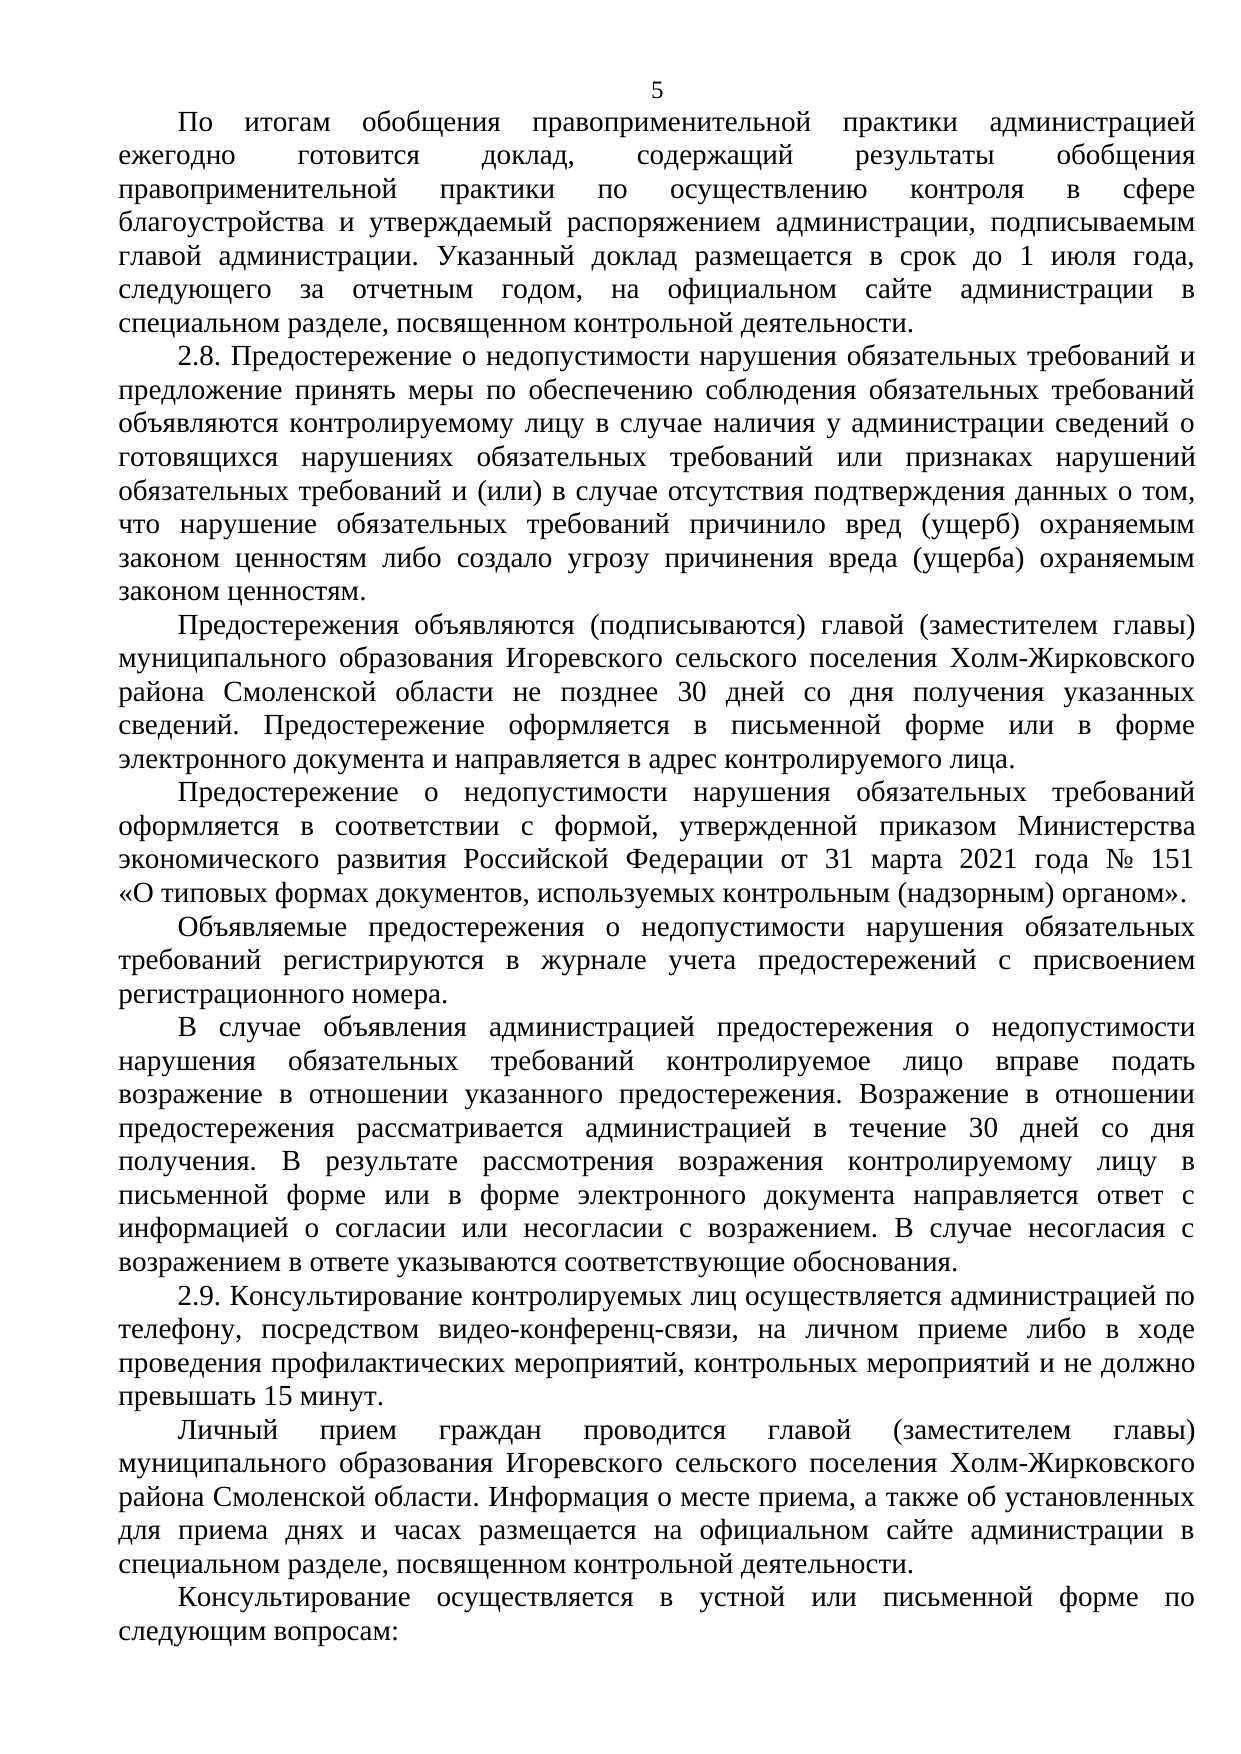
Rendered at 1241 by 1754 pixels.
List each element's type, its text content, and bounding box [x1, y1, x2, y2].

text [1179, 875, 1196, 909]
text Предостережения объявляются (подписываются) главой (заместителем главы) муниципального образования Игоревского сельского поселения Холм-Жирковского района Смоленской области не позднее 30 дней со дня получения указанных сведений. Предостережение оформляется в письменной форме или в форме электронного документа и направляется в адрес контролируемого лица. [118, 607, 1196, 774]
text Консультирование осуществляется в устной или письменной форме по следующим вопросам: [118, 1579, 1196, 1647]
text В случае объявления администрацией предостережения о недопустимости нарушения обязательных требований контролируемое лицо вправе подать возражение в отношении указанного предостережения. Возражение в отношении предостережения рассматривается администрацией в течение 30 дней со дня получения. В результате рассмотрения возражения контролируемому лицу в письменной форме или в форме электронного документа направляется ответ с информацией о согласии или несогласии с возражением. В случае несогласия с возражением в ответе указываются соответствующие обоснования. [118, 1009, 1196, 1278]
text 2.9. Консультирование контролируемых лиц осуществляется администрацией по телефону, посредством видео-конференц-связи, на личном приеме либо в ходе проведения профилактических мероприятий, контрольных мероприятий и не должно превышать 15 минут. [118, 1278, 1196, 1412]
text 2.8. Предостережение о недопустимости нарушения обязательных требований и предложение принять меры по обеспечению соблюдения обязательных требований объявляются контролируемому лицу в случае наличия у администрации сведений о готовящихся нарушениях обязательных требований или признаках нарушений обязательных требований и (или) в случае отсутствия подтверждения данных о том, что нарушение обязательных требований причинило вред (ущерб) охраняемым законом ценностям либо создало угрозу причинения вреда (ущерба) охраняемым законом ценностям. [118, 338, 1196, 607]
text Предостережение о недопустимости нарушения обязательных требований оформляется в соответствии с формой, утвержденной приказом Министерства экономического развития Российской Федерации от 31 марта 2021 года № 151 «О типовых формах документов, используемых контрольным (надзорным) органом». [118, 774, 1196, 842]
text По итогам обобщения правоприменительной практики администрацией ежегодно готовится доклад, содержащий результаты обобщения правоприменительной практики по осуществлению контроля в сфере благоустройства и утверждаемый распоряжением администрации, подписываемым главой администрации. Указанный доклад размещается в срок до 1 июля года, следующего за отчетным годом, на официальном сайте администрации в специальном разделе, посвященном контрольной деятельности. [118, 104, 1196, 338]
text Личный прием граждан проводится главой (заместителем главы) муниципального образования Игоревского сельского поселения Холм-Жирковского района Смоленской области. Информация о месте приема, а также об установленных для приема днях и часах размещается на официальном сайте администрации в специальном разделе, посвященном контрольной деятельности. [118, 1412, 1196, 1579]
text Объявляемые предостережения о недопустимости нарушения обязательных требований регистрируются в журнале учета предостережений с присвоением регистрационного номера. [118, 909, 1196, 1009]
